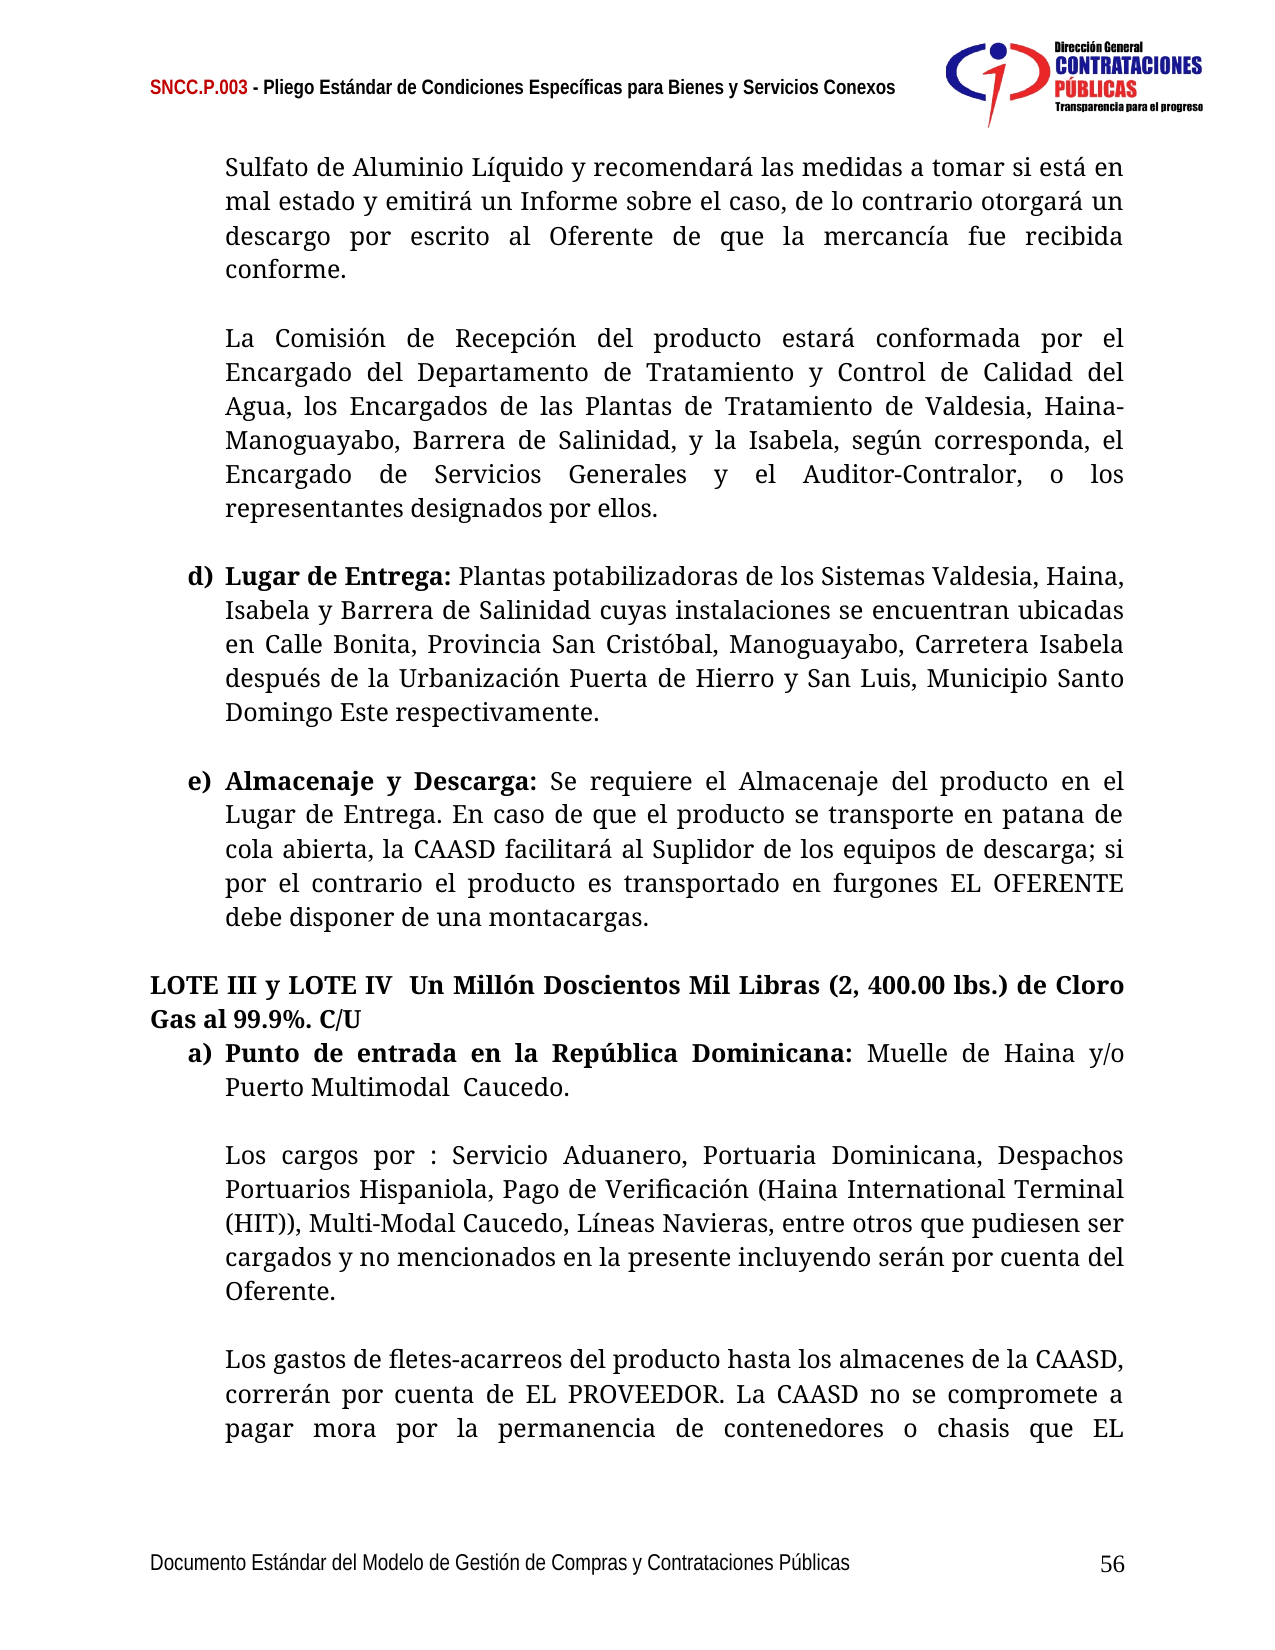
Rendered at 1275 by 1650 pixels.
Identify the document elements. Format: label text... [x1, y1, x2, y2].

list Lugar de Entrega: Plantas potabilizadoras de los Sistemas Valdesia, Haina, Isabela y Barrera de Salinidad cuyas instalaciones se encuentran ubicadas en Calle Bonita, Provincia San Cristóbal, Manoguayabo, Carretera Isabela después de la Urbanización Puerta de Hierro y San Luis, Municipio Santo Domingo Este respectivamente. [187, 559, 1125, 729]
list Punto de entrada en la República Dominicana: Muelle de Haina y/o Puerto Multimodal Caucedo. [187, 1036, 1125, 1104]
list Almacenaje y Descarga: Se requiere el Almacenaje del producto en el Lugar de Entrega. En caso de que el producto se transporte en patana de cola abierta, la CAASD facilitará al Suplidor de los equipos de descarga; si por el contrario el producto es transportado en furgones EL OFERENTE debe disponer de una montacargas. [187, 763, 1125, 933]
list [225, 1342, 1125, 1444]
list Los cargos por : Servicio Aduanero, Portuaria Dominicana, Despachos Portuarios Hispaniola, Pago de Verificación (Haina International Terminal (HIT)), Multi-Modal Caucedo, Líneas Navieras, entre otros que pudiesen ser cargados y no mencionados en la presente incluyendo serán por cuenta del Oferente. [225, 1138, 1125, 1308]
picture [946, 41, 1203, 128]
text LOTE III y LOTE IV Un Millón Doscientos Mil Libras (2, 400.00 lbs.) de Cloro Gas al 99.9%. C/U [150, 967, 1125, 1036]
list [225, 150, 1125, 286]
list La Comisión de Recepción del producto estará conformada por el Encargado del Departamento de Tratamiento y Control de Calidad del Agua, los Encargados de las Plantas de Tratamiento de Valdesia, Haina-Manoguayabo, Barrera de Salinidad, y la Isabela, según corresponda, el Encargado de Servicios Generales y el Auditor-Contralor, o los representantes designados por ellos. [225, 320, 1125, 525]
